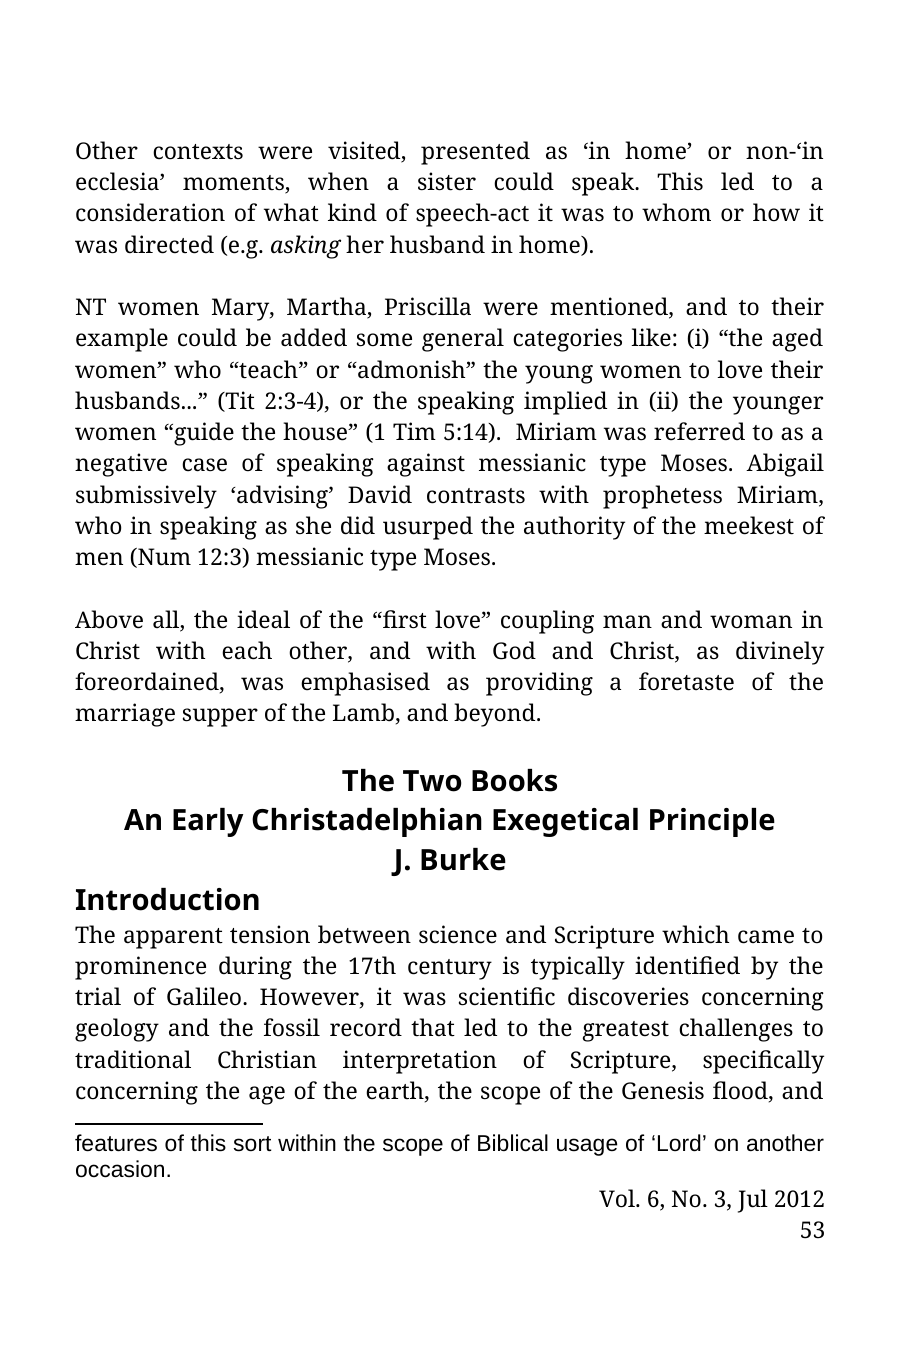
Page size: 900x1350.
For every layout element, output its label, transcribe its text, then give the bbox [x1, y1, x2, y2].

text NT women Mary, Martha, Priscilla were mentioned, and to their example could be added some general categories like: (i) “the aged women” who “teach” or “admonish” the young women to love their husbands...” (Tit 2:3-4), or the speaking implied in (ii) the younger women “guide the house” (1 Tim 5:14). Miriam was referred to as a negative case of speaking against messianic type Moses. Abigail submissively ‘advising’ David contrasts with prophetess Miriam, who in speaking as she did usurped the authority of the meekest of men (Num 12:3) messianic type Moses. [75, 291, 825, 572]
text An Early Christadelphian Exegetical Principle [75, 799, 825, 839]
text The Two Books [75, 760, 825, 799]
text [75, 918, 825, 1106]
text J. Burke [75, 839, 825, 879]
text Other contexts were visited, presented as ‘in home’ or non-‘in ecclesia’ moments, when a sister could speak. This led to a consideration of what kind of speech-act it was to whom or how it was directed (e.g. asking her husband in home). [75, 135, 825, 260]
text Above all, the ideal of the “first love” coupling man and woman in Christ with each other, and with God and Christ, as divinely foreordained, was emphasised as providing a foretaste of the marriage supper of the Lamb, and beyond. [75, 603, 825, 728]
text Introduction [75, 879, 825, 918]
